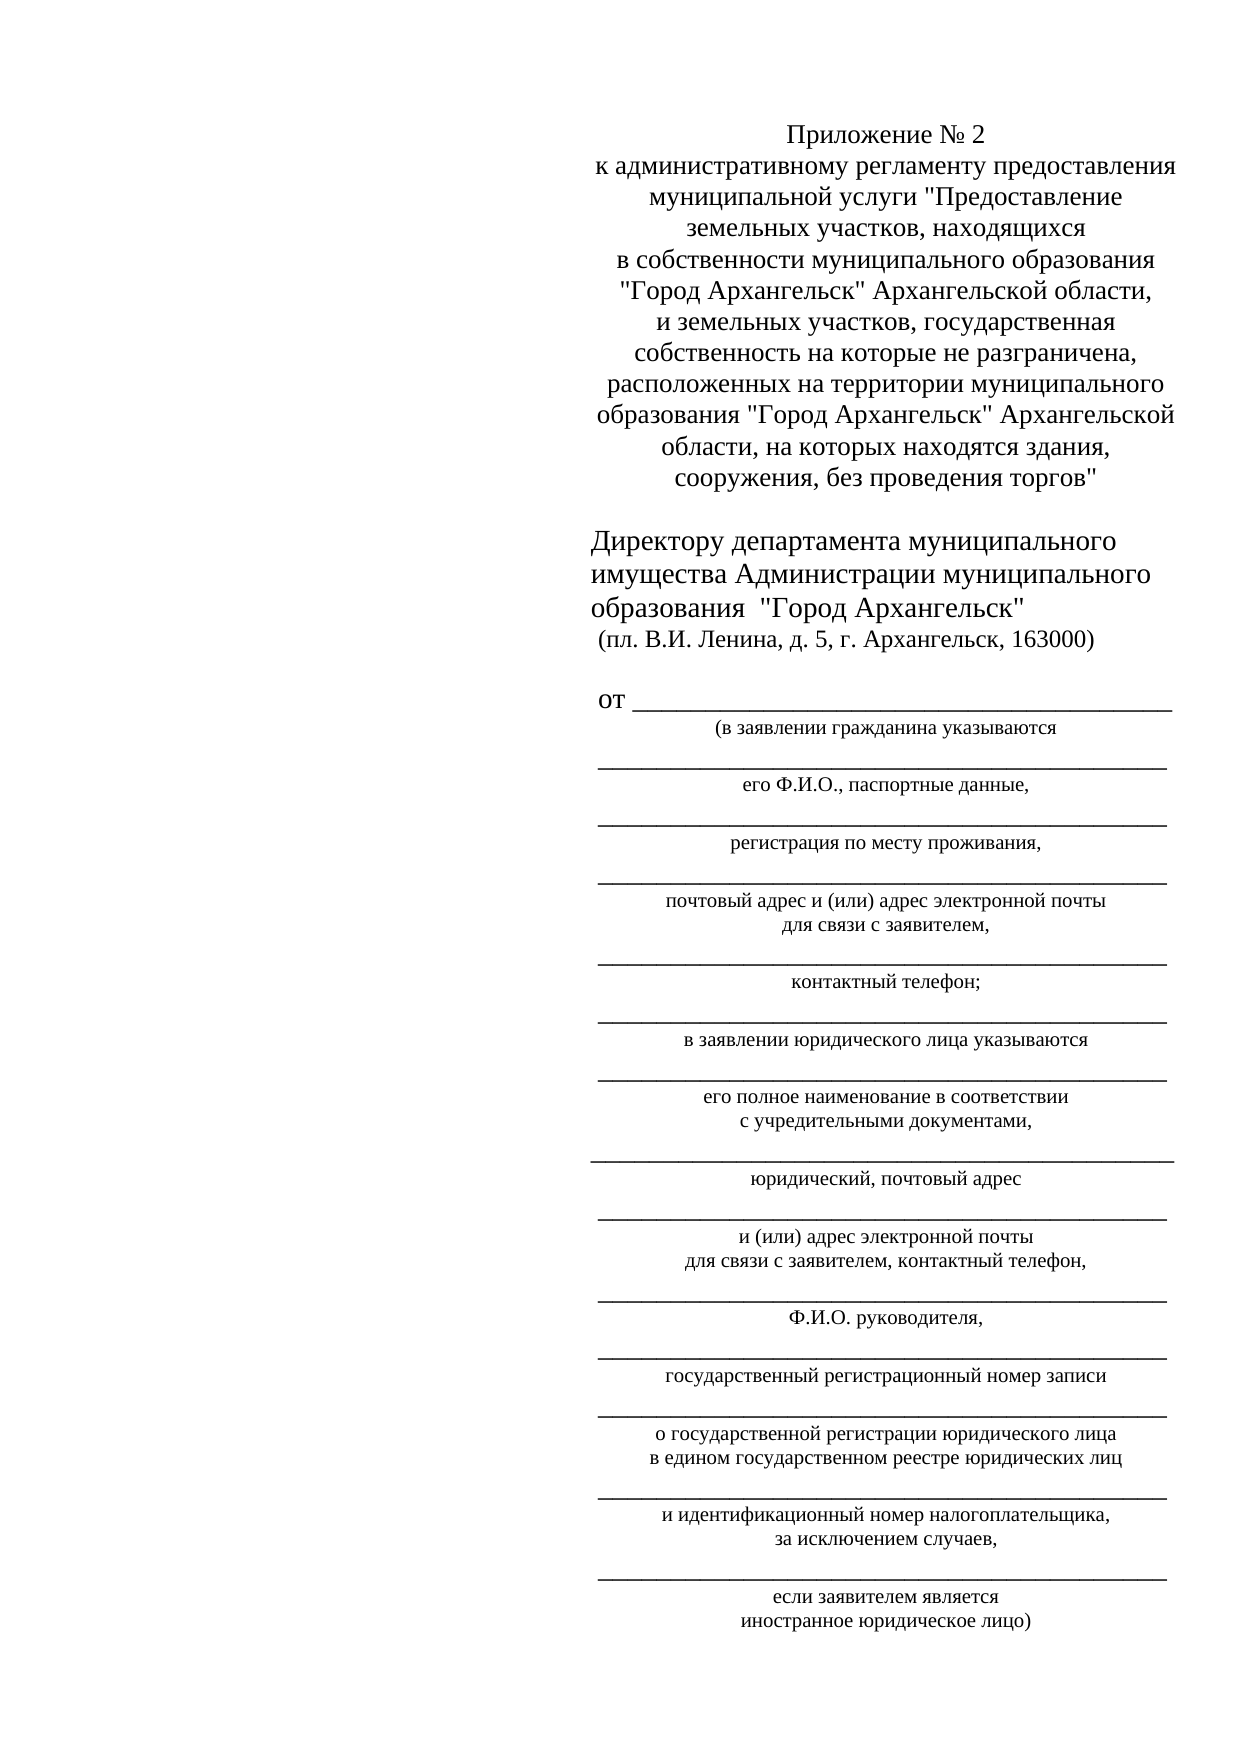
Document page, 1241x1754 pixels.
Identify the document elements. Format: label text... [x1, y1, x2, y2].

text и земельных участков, государственная собственность на которые не разграничена, расположенных на территории муниципального образования "Город Архангельск" Архангельской области, на которых находятся здания, сооружения, без проведения торгов" [591, 305, 1181, 492]
text _______________________________________ [591, 1190, 1181, 1224]
text _______________________________________ [591, 1469, 1181, 1502]
text _______________________________________ [591, 1550, 1181, 1584]
text _______________________________________ [591, 796, 1181, 830]
text контактный телефон; [591, 969, 1181, 993]
text с учредительными документами, [591, 1108, 1181, 1132]
text его полное наименование в соответствии [591, 1084, 1181, 1108]
text _______________________________________ [591, 1051, 1181, 1084]
text и (или) адрес электронной почты [591, 1224, 1181, 1248]
text к административному регламенту предоставления муниципальной услуги "Предоставление земельных участков, находящихся [591, 149, 1181, 243]
text _______________________________________ [591, 993, 1181, 1027]
text и идентификационный номер налогоплательщика, [591, 1502, 1181, 1526]
text ________________________________________ [591, 1132, 1181, 1166]
text Приложение № 2 [591, 118, 1181, 149]
text (в заявлении гражданина указываются [591, 715, 1181, 739]
text за исключением случаев, [591, 1526, 1181, 1550]
text почтовый адрес и (или) адрес электронной почты [591, 887, 1181, 912]
text _______________________________________ [591, 1329, 1181, 1363]
text иностранное юридическое лицо) [591, 1608, 1181, 1632]
text _______________________________________ [591, 739, 1181, 772]
text регистрация по месту проживания, [591, 830, 1181, 854]
text имущества Администрации муниципального образования "Город Архангельск" [591, 557, 1181, 624]
text _______________________________________ [591, 936, 1181, 969]
text Ф.И.О. руководителя, [591, 1305, 1181, 1329]
text если заявителем является [591, 1584, 1181, 1608]
text _______________________________________ [591, 854, 1181, 887]
text о государственной регистрации юридического лица [591, 1421, 1181, 1444]
text в собственности муниципального образования "Город Архангельск" Архангельской области, [591, 243, 1181, 305]
text _______________________________________ [591, 1387, 1181, 1421]
text _______________________________________ [591, 1272, 1181, 1305]
text в заявлении юридического лица указываются [591, 1027, 1181, 1051]
text для связи с заявителем, контактный телефон, [591, 1248, 1181, 1272]
text государственный регистрационный номер записи [591, 1363, 1181, 1387]
text для связи с заявителем, [591, 912, 1181, 936]
text юридический, почтовый адрес [591, 1166, 1181, 1190]
text его Ф.И.О., паспортные данные, [591, 772, 1181, 796]
text в едином государственном реестре юридических лиц [591, 1444, 1181, 1469]
text (пл. В.И. Ленина, д. 5, г. Архангельск, 163000) [591, 624, 1181, 652]
text Директору департамента муниципального [591, 523, 1181, 557]
text от _____________________________________ [591, 681, 1181, 715]
